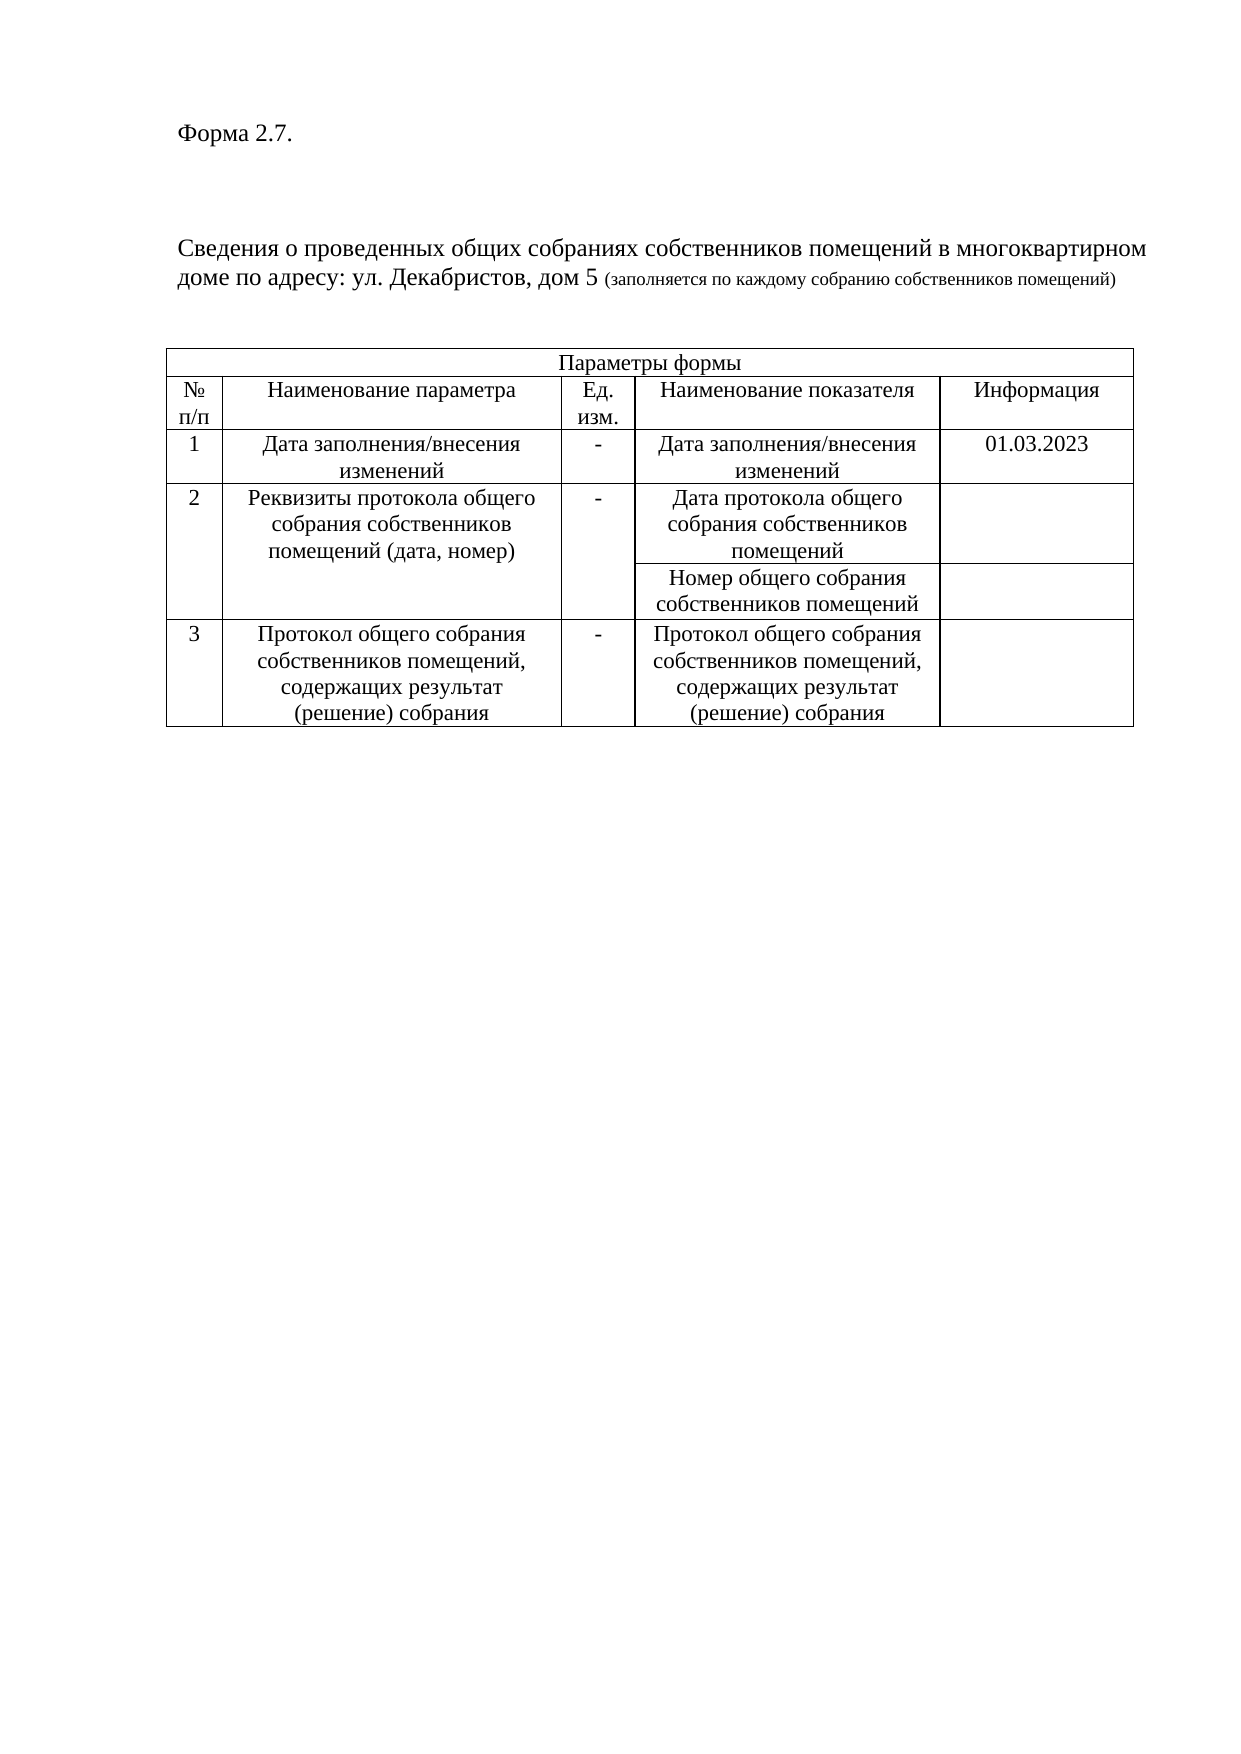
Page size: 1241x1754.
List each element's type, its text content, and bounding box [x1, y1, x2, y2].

table_cell Номер общего собрания собственников помещений [636, 564, 939, 619]
table_cell Протокол общего собрания собственников помещений, содержащих результат (решение) собрания [636, 620, 939, 726]
table_cell [941, 484, 1133, 563]
table_cell 1 [167, 430, 222, 483]
table_cell Наименование показателя [636, 377, 939, 429]
table_cell 2 [167, 484, 222, 619]
table_cell Дата заполнения/внесения изменений [636, 430, 939, 483]
table_cell 3 [167, 620, 222, 726]
table_cell - [562, 620, 634, 726]
text Сведения о проведенных общих собраниях собственников помещений в многоквартирном доме по адресу: ул. Декабристов, дом 5 (заполняется по каждому собранию собственников помещений) [177, 233, 1152, 291]
table_cell Ед. изм. [562, 377, 634, 429]
table_cell [941, 620, 1133, 726]
table_cell Дата протокола общего собрания собственников помещений [636, 484, 939, 563]
table_cell [941, 564, 1133, 619]
table_cell - [562, 430, 634, 483]
table_cell Протокол общего собрания собственников помещений, содержащих результат (решение) собрания [223, 620, 561, 726]
table_cell - [562, 484, 634, 619]
text Форма 2.7. [177, 118, 1152, 147]
table_cell 01.03.2023 [941, 430, 1133, 483]
table_cell Реквизиты протокола общего собрания собственников помещений (дата, номер) [223, 484, 561, 619]
table_cell Дата заполнения/внесения изменений [223, 430, 561, 483]
table_cell Информация [941, 377, 1133, 429]
table_cell № п/п [167, 377, 222, 429]
table_cell Наименование параметра [223, 377, 561, 429]
table_header Параметры формы [167, 349, 1133, 376]
